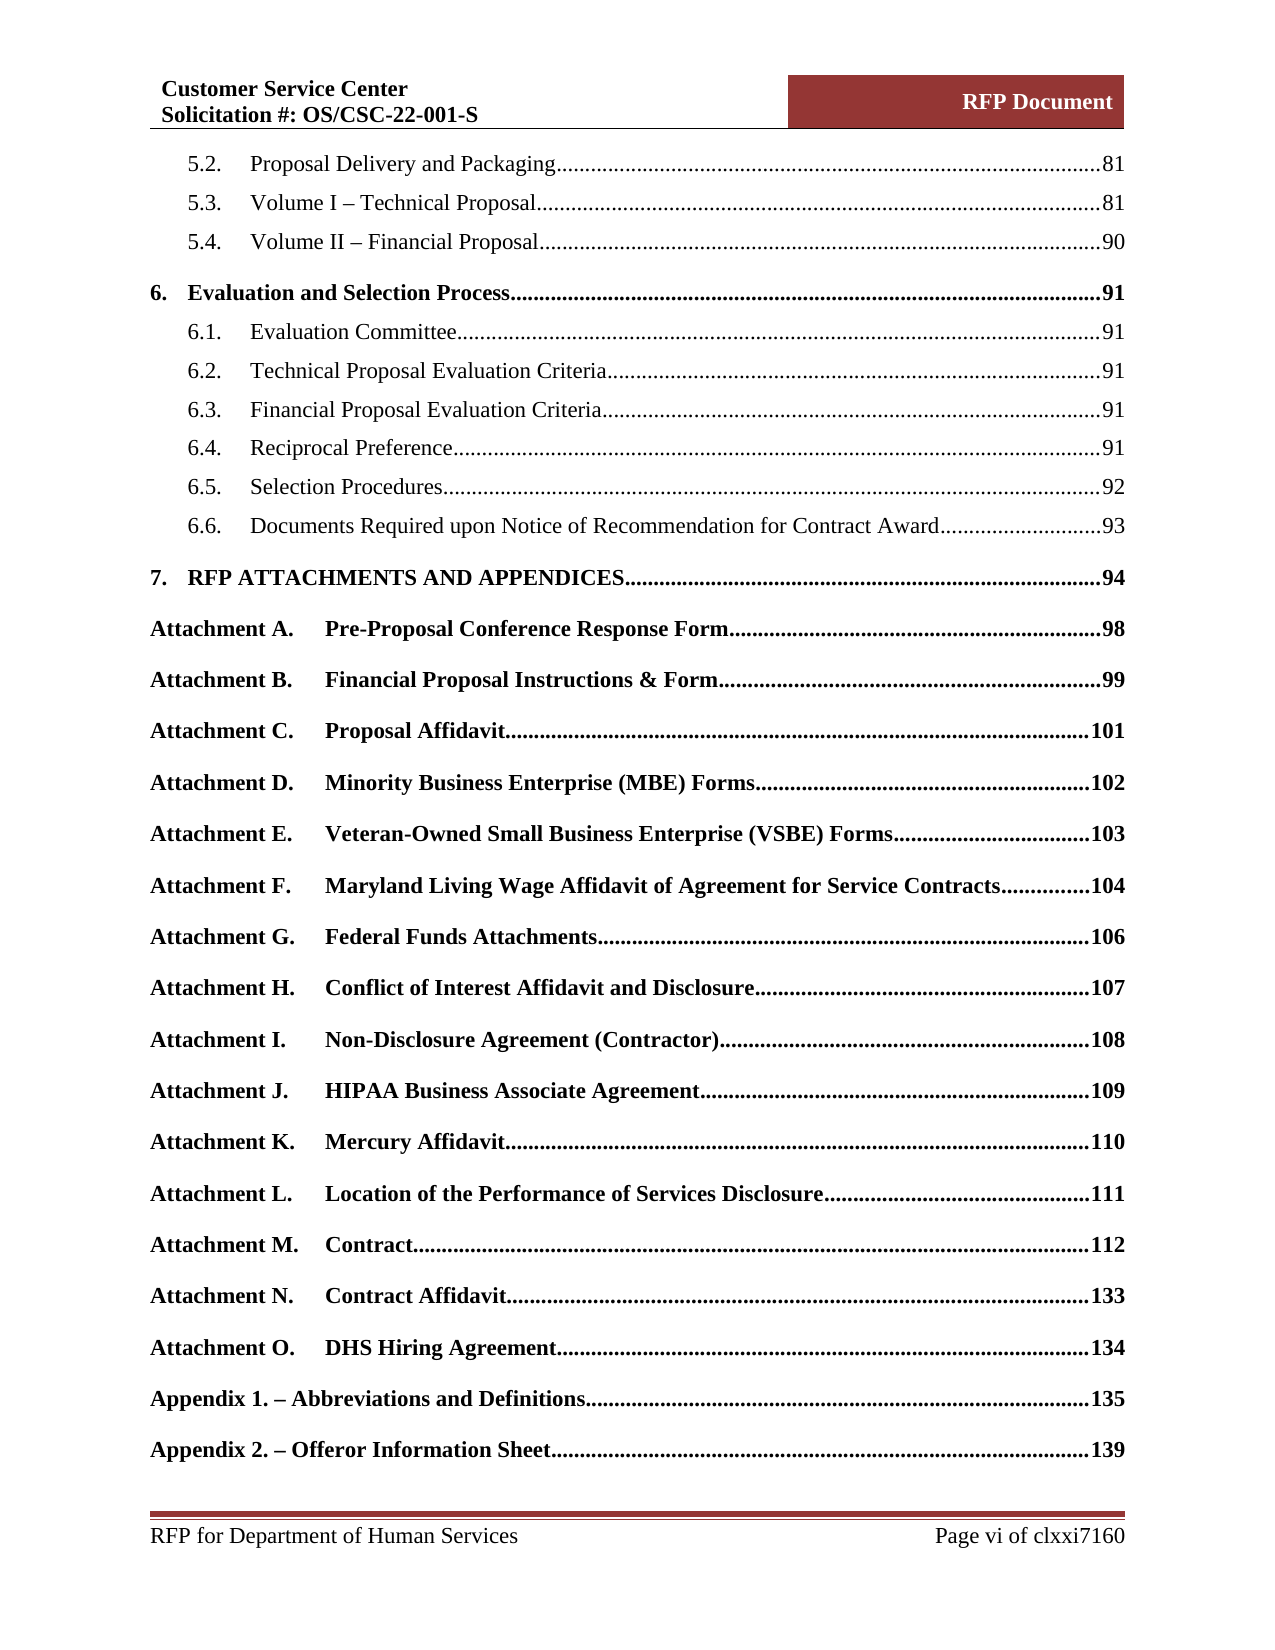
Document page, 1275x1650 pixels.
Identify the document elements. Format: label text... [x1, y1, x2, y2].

text Attachment L. Location of the Performance of Services Disclosure 111 [150, 1180, 1125, 1206]
text Appendix 2. – Offeror Information Sheet 139 [150, 1437, 1125, 1463]
text 5.3. Volume I – Technical Proposal 81 [187, 189, 1125, 215]
text Attachment F. Maryland Living Wage Affidavit of Agreement for Service Contracts 104 [150, 872, 1125, 898]
text Attachment G. Federal Funds Attachments 106 [150, 923, 1125, 949]
text Attachment O. DHS Hiring Agreement 134 [150, 1334, 1125, 1360]
text 6.3. Financial Proposal Evaluation Criteria 91 [187, 396, 1125, 422]
text 6.2. Technical Proposal Evaluation Criteria 91 [187, 357, 1125, 383]
text Attachment H. Conflict of Interest Affidavit and Disclosure 107 [150, 974, 1125, 1001]
text 6.1. Evaluation Committee 91 [187, 318, 1125, 344]
text Attachment I. Non-Disclosure Agreement (Contractor) 108 [150, 1026, 1125, 1052]
text Attachment C. Proposal Affidavit 101 [150, 718, 1125, 744]
text 6. Evaluation and Selection Process 91 [150, 279, 1125, 305]
text Attachment M. Contract 112 [150, 1231, 1125, 1257]
text Appendix 1. – Abbreviations and Definitions 135 [150, 1385, 1125, 1412]
text 6.4. Reciprocal Preference 91 [187, 434, 1125, 461]
text Attachment N. Contract Affidavit 133 [150, 1282, 1125, 1309]
text Attachment B. Financial Proposal Instructions & Form 99 [150, 666, 1125, 693]
text 7. RFP ATTACHMENTS AND APPENDICES 94 [150, 563, 1125, 590]
text Attachment J. HIPAA Business Associate Agreement 109 [150, 1077, 1125, 1103]
text Attachment A. Pre-Proposal Conference Response Form 98 [150, 615, 1125, 641]
text 6.5. Selection Procedures 92 [187, 473, 1125, 500]
text Attachment K. Mercury Affidavit 110 [150, 1128, 1125, 1155]
text 6.6. Documents Required upon Notice of Recommendation for Contract Award 93 [187, 512, 1125, 538]
text 5.2. Proposal Delivery and Packaging 81 [187, 150, 1125, 176]
text Attachment E. Veteran-Owned Small Business Enterprise (VSBE) Forms 103 [150, 820, 1125, 847]
text 5.4. Volume II – Financial Proposal 90 [187, 228, 1125, 254]
text Attachment D. Minority Business Enterprise (MBE) Forms 102 [150, 769, 1125, 795]
